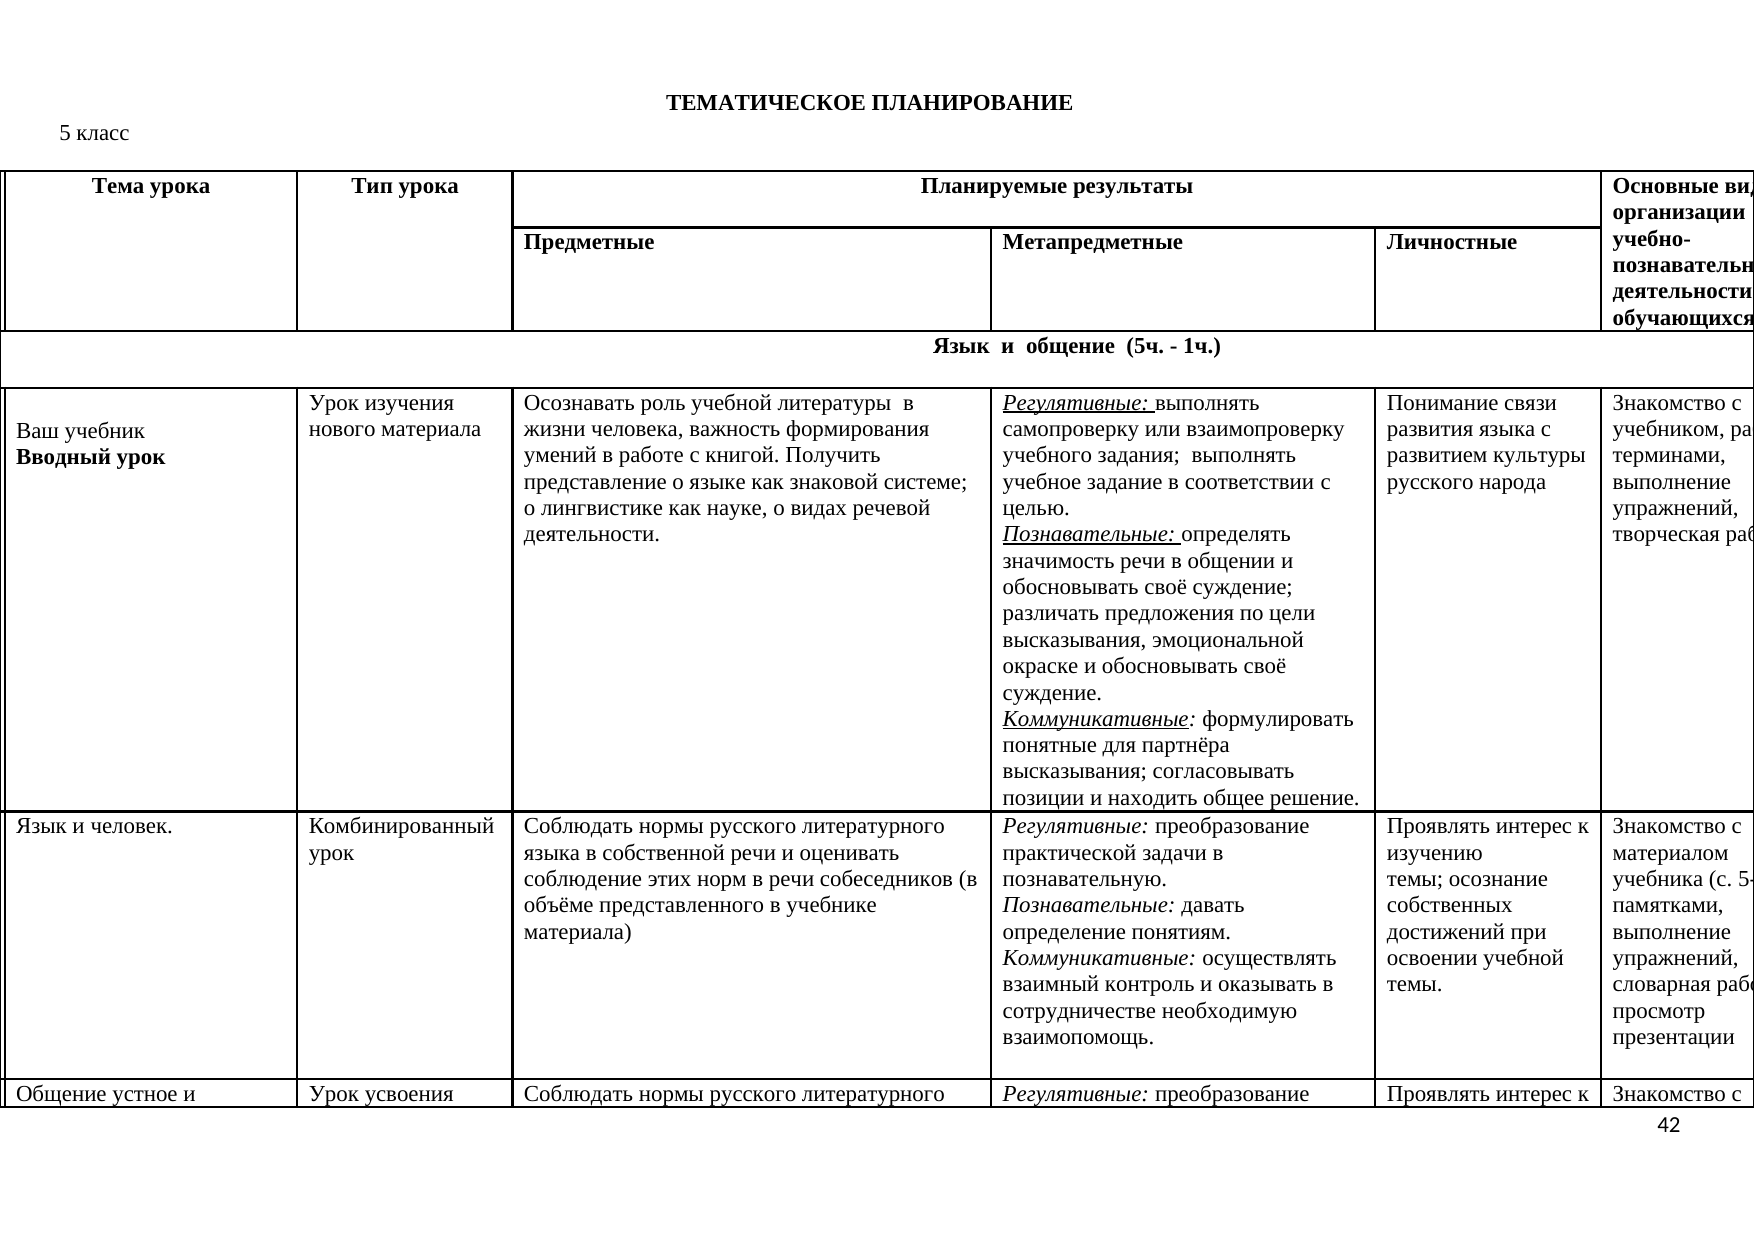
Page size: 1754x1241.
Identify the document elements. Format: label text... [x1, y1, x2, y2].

table_cell Комбинированный урок [298, 813, 511, 1078]
table_cell Предметные [514, 229, 990, 330]
table_header Основные виды организации учебно-познавательной деятельности обучающихся [1602, 172, 1753, 330]
table_cell Язык и человек. [6, 813, 296, 1078]
table_cell Понимание связи развития языка с развитием культуры русского народа [1376, 389, 1600, 810]
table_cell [298, 1080, 511, 1106]
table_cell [992, 1080, 1374, 1106]
table_cell Знакомство с материалом учебника (с. 5-8), с памятками, выполнение упражнений, словарная работа, просмотр презентации [1602, 813, 1753, 1078]
table_cell Осознавать роль учебной литературы в жизни человека, важность формирования умений в работе с книгой. Получить представление о языке как знаковой системе; о лингвистике как науке, о видах речевой деятельности. [514, 389, 990, 810]
table_cell Личностные [1376, 229, 1600, 330]
table_cell Язык и общение (5ч. - 1ч.) [1, 332, 1753, 387]
table_cell Проявлять интерес к изучению темы; осознание собственных достижений при освоении учебной темы. [1376, 813, 1600, 1078]
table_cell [1602, 1080, 1753, 1106]
text 5 класс [59, 119, 1680, 145]
table_cell Метапредметные [992, 229, 1374, 330]
table_header Тип урока [298, 172, 511, 330]
table_cell Урок изучения нового материала [298, 389, 511, 810]
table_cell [6, 1080, 296, 1106]
text ТЕМАТИЧЕСКОЕ ПЛАНИРОВАНИЕ [59, 89, 1680, 115]
table_cell Регулятивные: выполнять самопроверку или взаимопроверку учебного задания; выполнять учебное задание в соответствии с целью. Познавательные: определять значимость речи в общении и обосновывать своё суждение; различать предложения по цели высказывания, эмоциональной окраске и обосновывать своё суждение. Коммуникативные: формулировать понятные для партнёра высказывания; согласовывать позиции и находить общее решение. [992, 389, 1374, 810]
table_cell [514, 1080, 990, 1106]
table_header Планируемые результаты [514, 172, 1600, 226]
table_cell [1376, 1080, 1600, 1106]
table_cell Знакомство с учебником, работа с терминами, выполнение упражнений, творческая работа [1602, 389, 1753, 810]
table_cell Ваш учебник Вводный урок [6, 389, 296, 810]
table_header Тема урока [6, 172, 296, 330]
